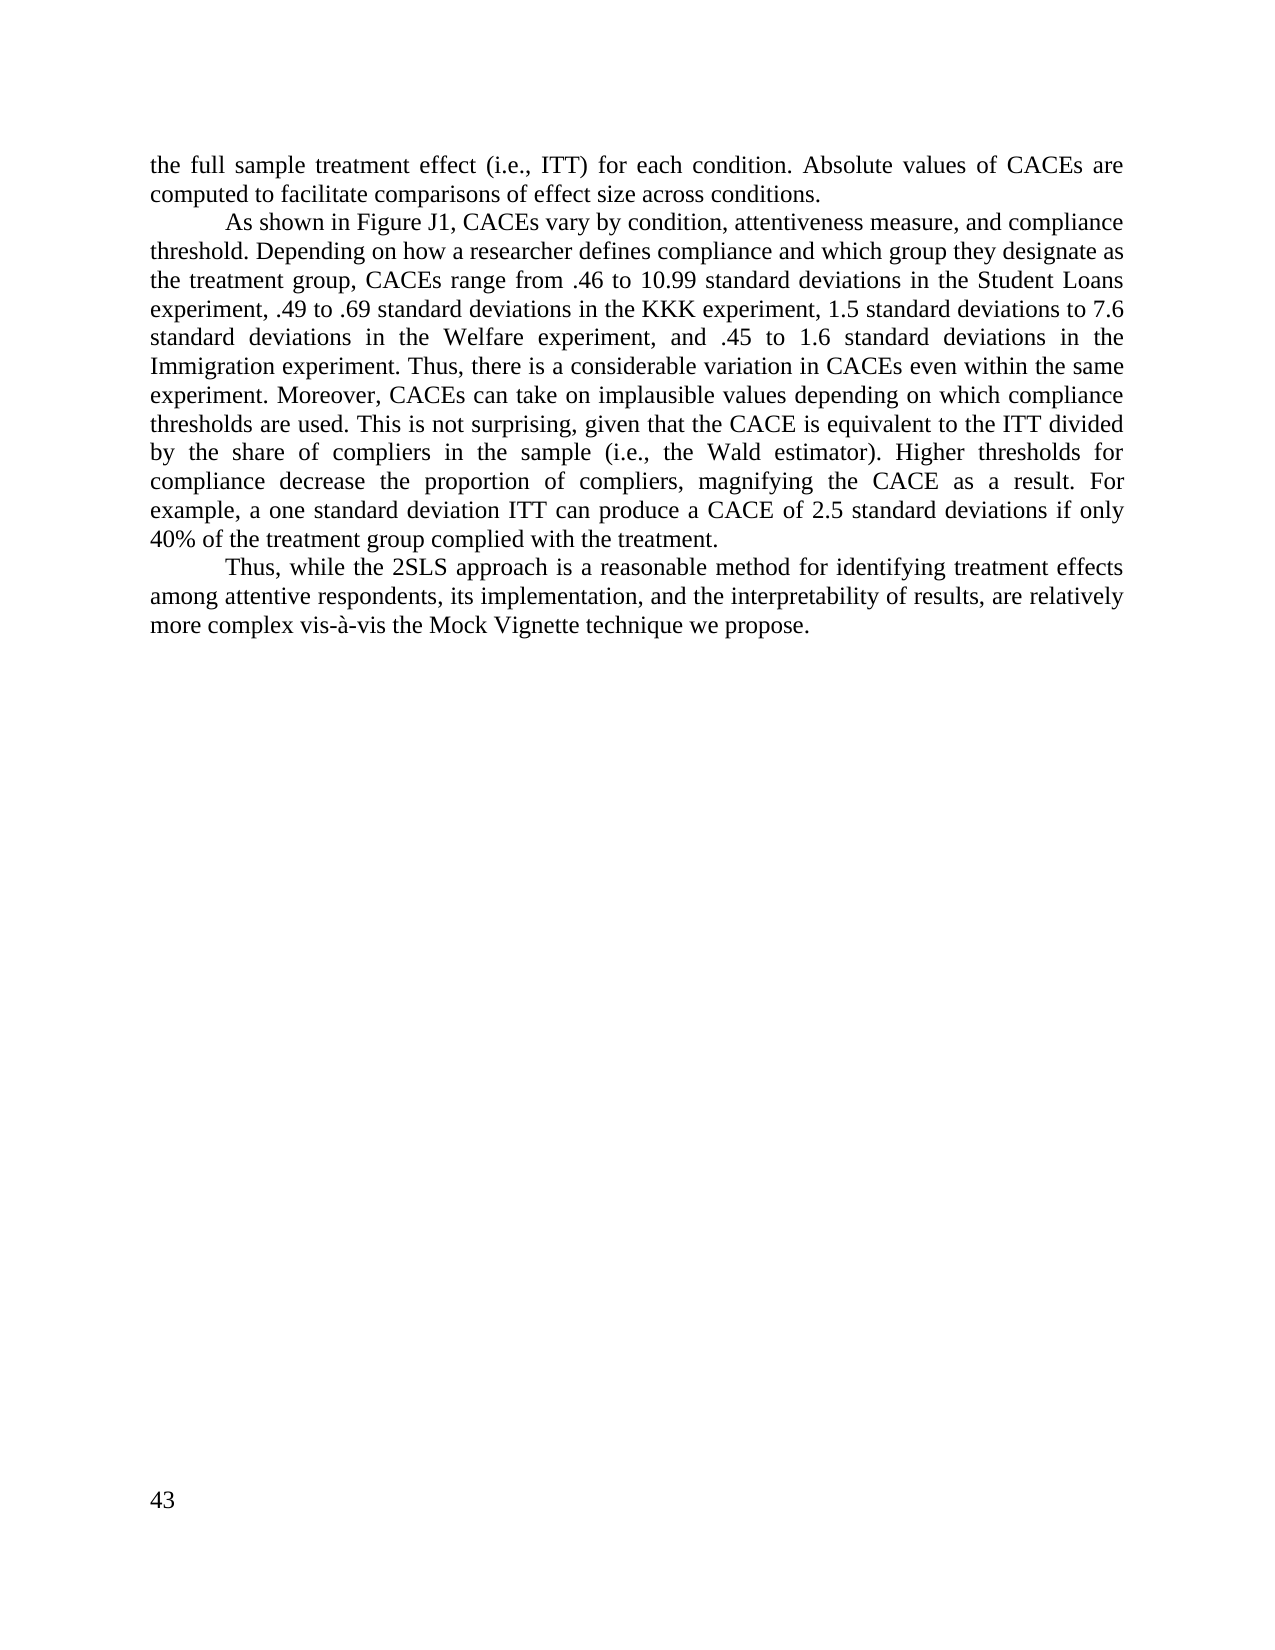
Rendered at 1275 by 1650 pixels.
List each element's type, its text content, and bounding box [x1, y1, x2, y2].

text Thus, while the 2SLS approach is a reasonable method for identifying treatment effects among attentive respondents, its implementation, and the interpretability of results, are relatively more complex vis-à-vis the Mock Vignette technique we propose. [150, 552, 1125, 639]
text As shown in Figure J1, CACEs vary by condition, attentiveness measure, and compliance threshold. Depending on how a researcher defines compliance and which group they designate as the treatment group, CACEs range from .46 to 10.99 standard deviations in the Student Loans experiment, .49 to .69 standard deviations in the KKK experiment, 1.5 standard deviations to 7.6 standard deviations in the Welfare experiment, and .45 to 1.6 standard deviations in the Immigration experiment. Thus, there is a considerable variation in CACEs even within the same experiment. Moreover, CACEs can take on implausible values depending on which compliance thresholds are used. This is not surprising, given that the CACE is equivalent to the ITT divided by the share of compliers in the sample (i.e., the Wald estimator). Higher thresholds for compliance decrease the proportion of compliers, magnifying the CACE as a result. For example, a one standard deviation ITT can produce a CACE of 2.5 standard deviations if only 40% of the treatment group complied with the treatment. [150, 207, 1125, 552]
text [150, 150, 1125, 207]
